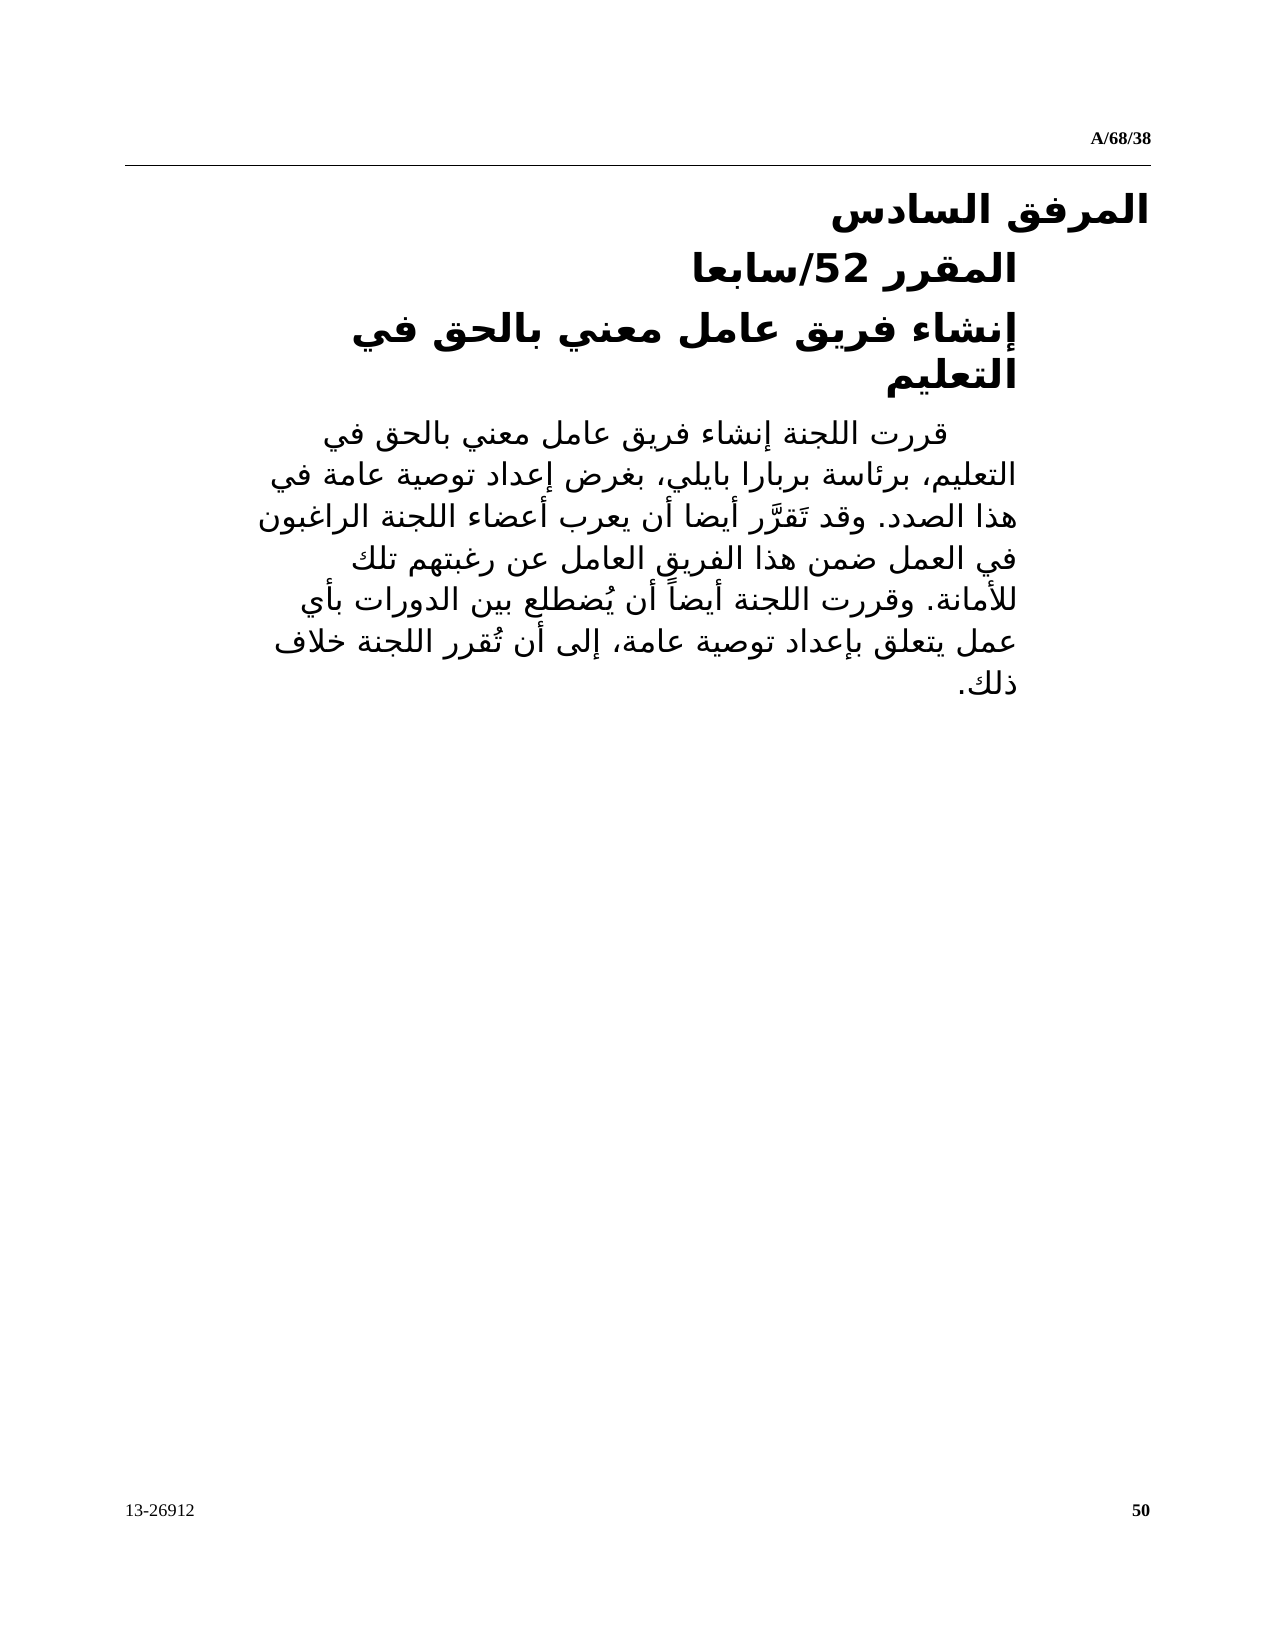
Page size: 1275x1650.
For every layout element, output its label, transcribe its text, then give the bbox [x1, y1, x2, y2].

text المقرر 52/سابعا [257, 245, 1150, 292]
text قررت اللجنة إنشاء فريق عامل معني بالحق في التعليم، برئاسة بربارا بايلي، بغرض إعداد توصية عامة في هذا الصدد. وقد تَقرَّر أيضا أن يعرب أعضاء اللجنة الراغبون في العمل ضمن هذا الفريق العامل عن رغبتهم تلك للأمانة. وقررت اللجنة أيضاً أن يُضطلع بين الدورات بأي عمل يتعلق بإعداد توصية عامة، إلى أن تُقرر اللجنة خلاف ذلك. [257, 411, 1018, 702]
text إنشاء فريق عامل معني بالحق في التعليم [257, 304, 1150, 398]
text المرفق السادس [257, 186, 1150, 233]
